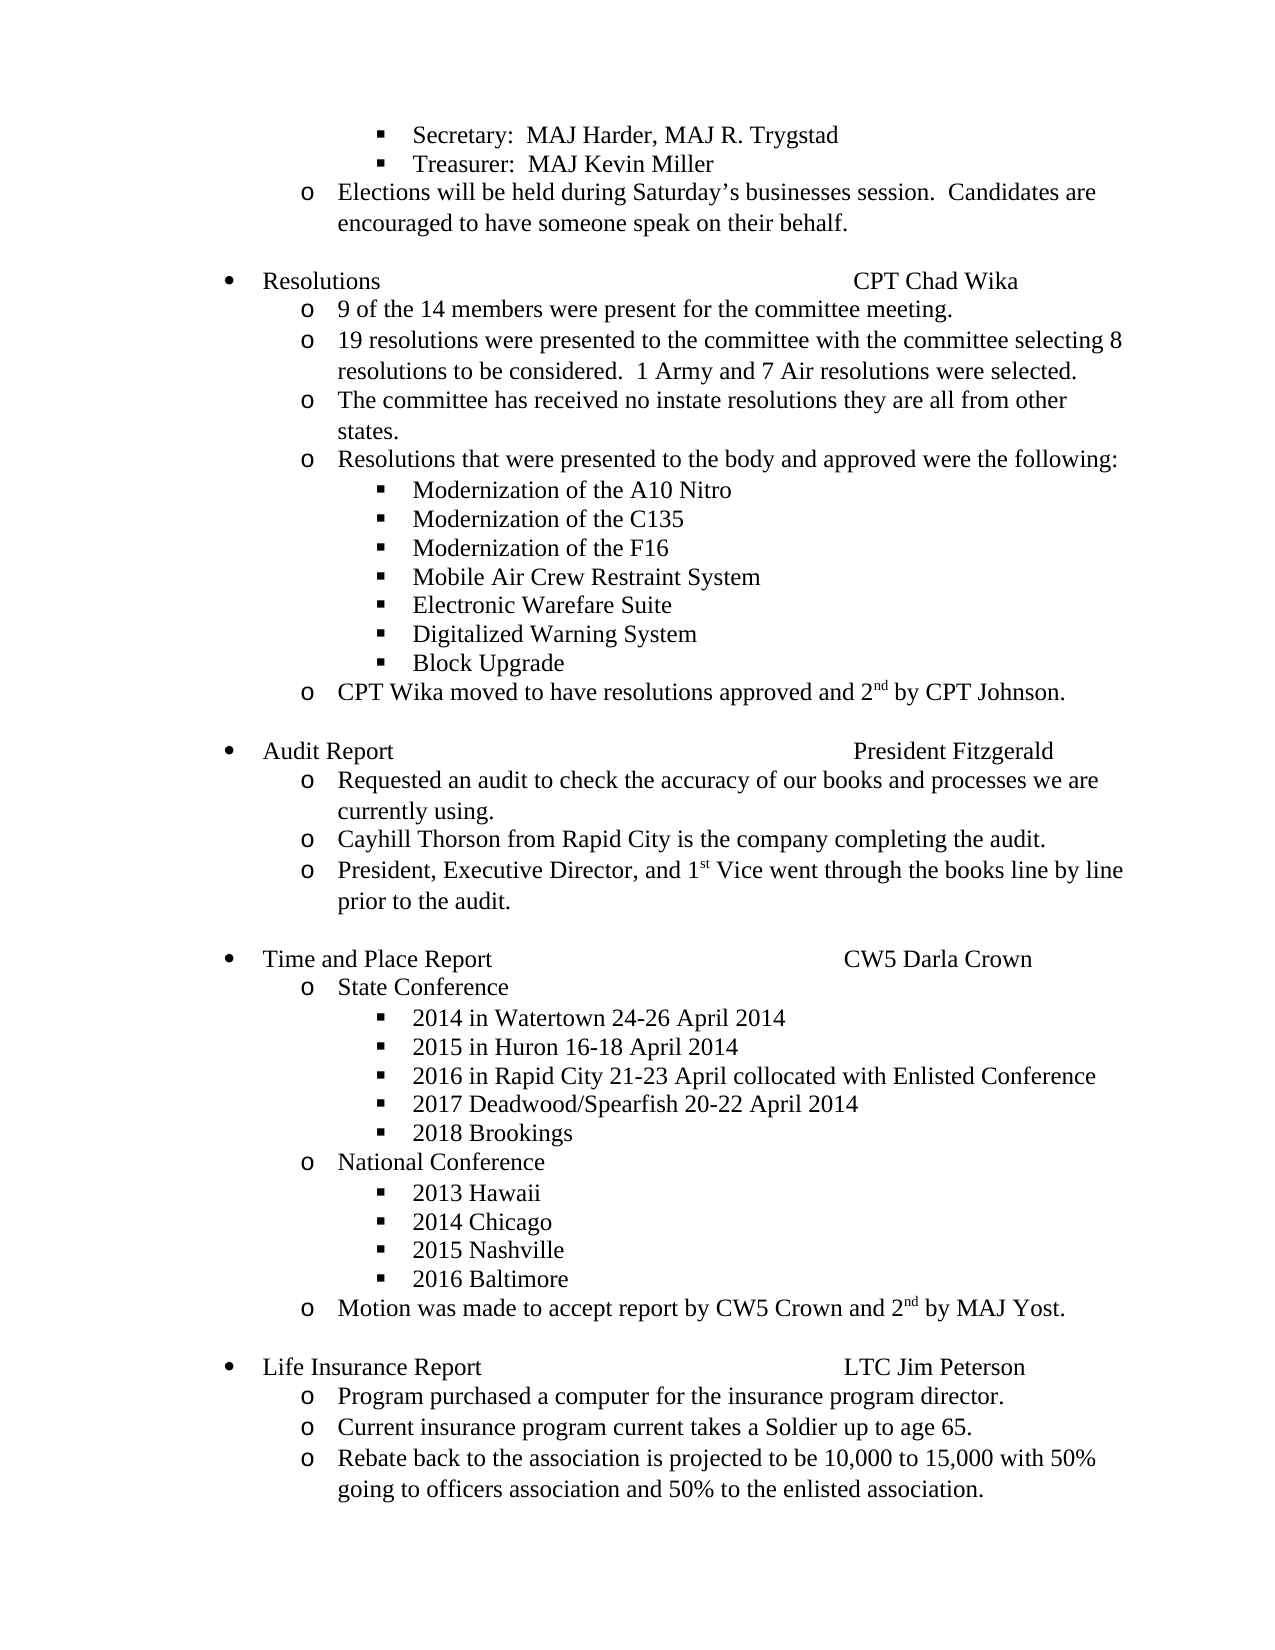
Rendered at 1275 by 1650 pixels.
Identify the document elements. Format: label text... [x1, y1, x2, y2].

list State Conference [300, 972, 1125, 1003]
list Life Insurance Report LTC Jim Peterson [225, 1352, 1125, 1381]
list 9 of the 14 members were present for the committee meeting. [300, 294, 1125, 325]
list 2016 Baltimore [375, 1264, 1125, 1293]
list Elections will be held during Saturday’s businesses session. Candidates are encouraged to have someone speak on their behalf. [300, 177, 1125, 237]
list Electronic Warefare Suite [375, 590, 1125, 619]
list Modernization of the A10 Nitro [375, 475, 1125, 504]
list 2015 Nashville [375, 1235, 1125, 1264]
list Audit Report President Fitzgerald [225, 736, 1125, 765]
list 2015 in Huron 16-18 April 2014 [375, 1032, 1125, 1061]
list 2013 Hawaii [375, 1178, 1125, 1207]
list 2016 in Rapid City 21-23 April collocated with Enlisted Conference [375, 1061, 1125, 1089]
list President, Executive Director, and 1st Vice went through the books line by line prior to the audit. [300, 855, 1125, 915]
list 2018 Brookings [375, 1118, 1125, 1147]
list 2017 Deadwood/Spearfish 20-22 April 2014 [375, 1089, 1125, 1118]
list National Conference [300, 1147, 1125, 1178]
list Treasurer: MAJ Kevin Miller [375, 149, 1125, 177]
list Secretary: MAJ Harder, MAJ R. Trygstad [375, 120, 1125, 149]
list Cayhill Thorson from Rapid City is the company completing the audit. [300, 824, 1125, 855]
list Block Upgrade [375, 648, 1125, 677]
list Digitalized Warning System [375, 619, 1125, 648]
list CPT Wika moved to have resolutions approved and 2nd by CPT Johnson. [300, 677, 1125, 707]
list Rebate back to the association is projected to be 10,000 to 15,000 with 50% going to officers association and 50% to the enlisted association. [300, 1443, 1125, 1502]
list Requested an audit to check the accuracy of our books and processes we are currently using. [300, 765, 1125, 824]
list Time and Place Report CW5 Darla Crown [225, 944, 1125, 972]
list Modernization of the F16 [375, 533, 1125, 562]
list 19 resolutions were presented to the committee with the committee selecting 8 resolutions to be considered. 1 Army and 7 Air resolutions were selected. [300, 325, 1125, 385]
list 2014 Chicago [375, 1207, 1125, 1235]
list Resolutions that were presented to the body and approved were the following: [300, 444, 1125, 475]
list 2014 in Watertown 24-26 April 2014 [375, 1003, 1125, 1032]
list Program purchased a computer for the insurance program director. [300, 1381, 1125, 1412]
list Modernization of the C135 [375, 504, 1125, 533]
list The committee has received no instate resolutions they are all from other states. [300, 385, 1125, 444]
list Current insurance program current takes a Soldier up to age 65. [300, 1412, 1125, 1443]
list Mobile Air Crew Restraint System [375, 562, 1125, 590]
list Motion was made to accept report by CW5 Crown and 2nd by MAJ Yost. [300, 1293, 1125, 1324]
list Resolutions CPT Chad Wika [225, 266, 1125, 294]
